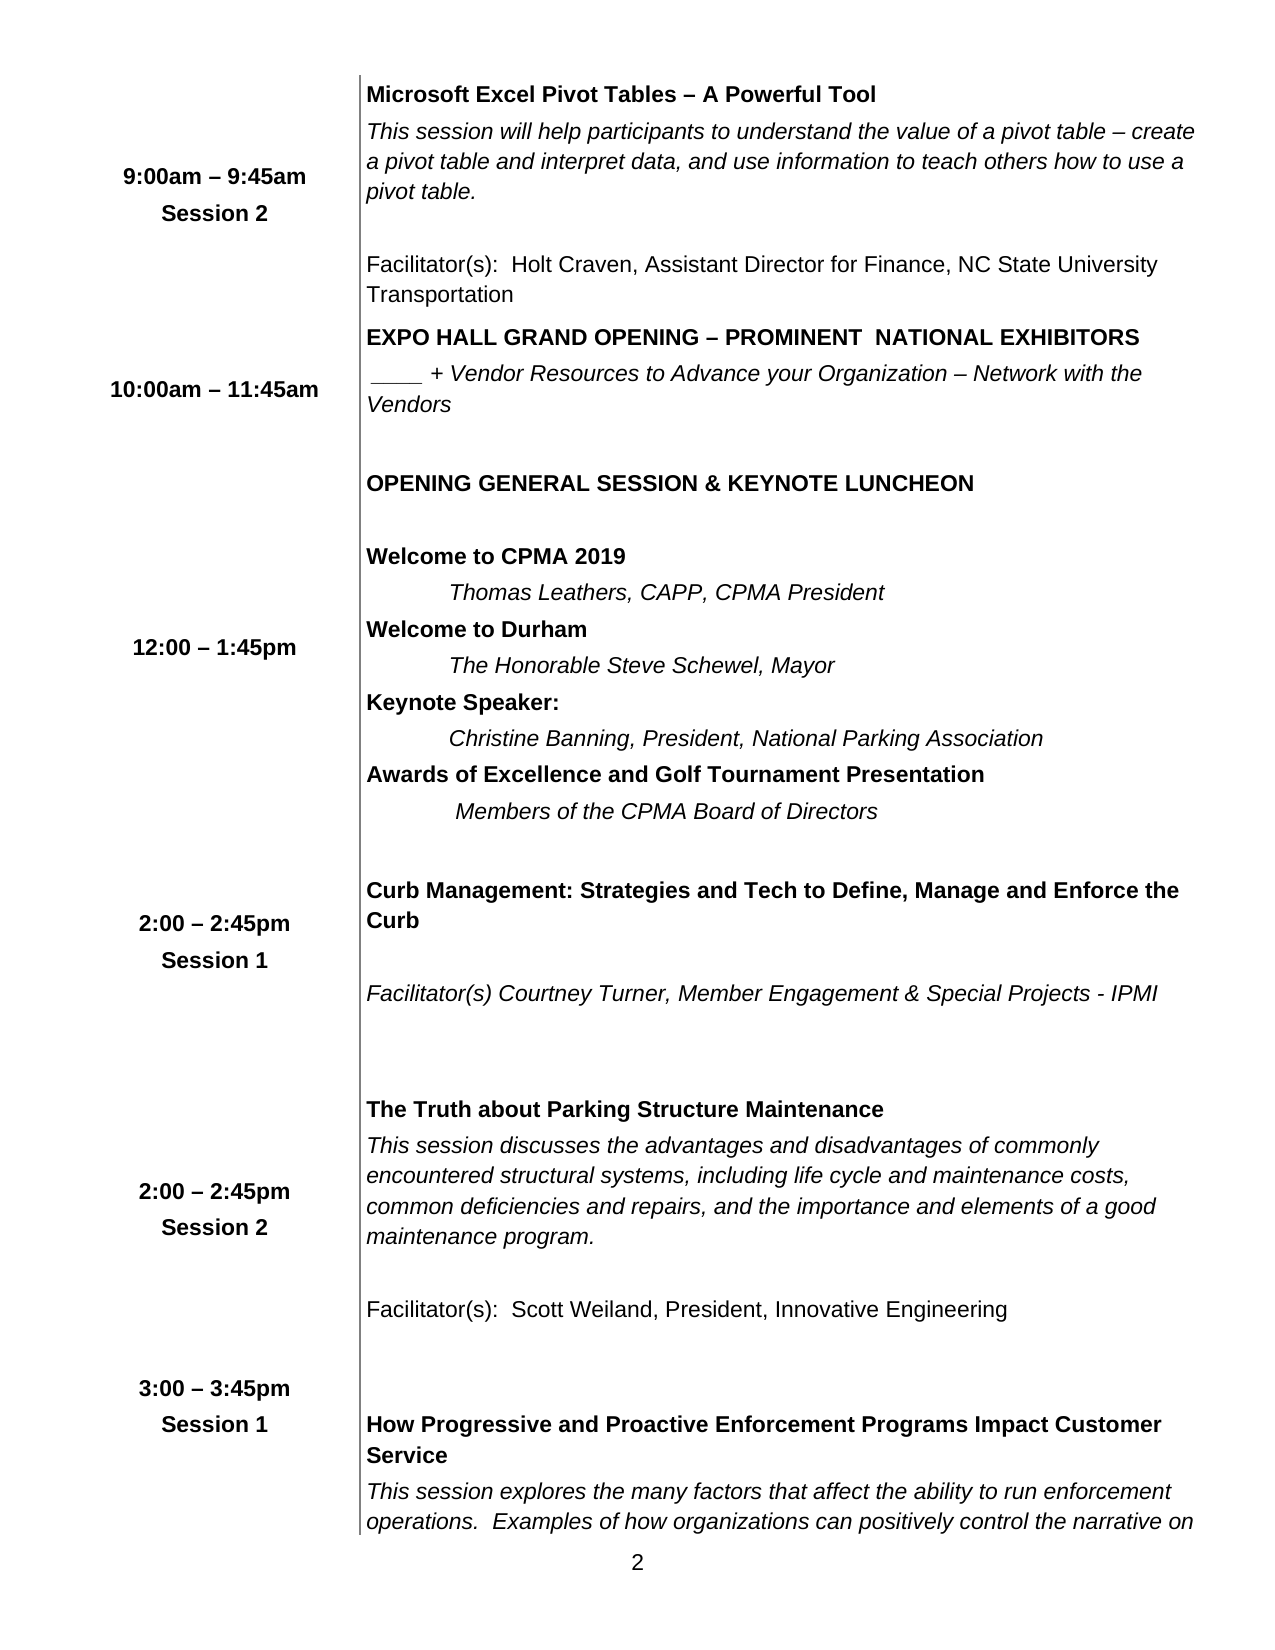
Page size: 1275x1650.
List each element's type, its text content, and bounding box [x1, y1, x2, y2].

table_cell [361, 1369, 1200, 1535]
table_cell 2:00 – 2:45pm Session 2 [75, 1053, 359, 1369]
table_cell 10:00am – 11:45am [75, 318, 359, 463]
table_cell EXPO HALL GRAND OPENING – PROMINENT NATIONAL EXHIBITORS ____ + Vendor Resources to Advance your Organization – Network with the Vendors [361, 318, 1200, 463]
table_cell 12:00 – 1:45pm [75, 464, 359, 834]
table_cell 2:00 – 2:45pm Session 1 [75, 834, 359, 1053]
table_cell The Truth about Parking Structure Maintenance This session discusses the advantages and disadvantages of commonly encountered structural systems, including life cycle and maintenance costs, common deficiencies and repairs, and the importance and elements of a good maintenance program. Facilitator(s): Scott Weiland, President, Innovative Engineering [361, 1053, 1200, 1369]
table_cell Microsoft Excel Pivot Tables – A Powerful Tool This session will help participants to understand the value of a pivot table – create a pivot table and interpret data, and use information to teach others how to use a pivot table. Facilitator(s): Holt Craven, Assistant Director for Finance, NC State University Transportation [361, 75, 1200, 318]
table_cell 9:00am – 9:45am Session 2 [75, 75, 359, 318]
table_cell Curb Management: Strategies and Tech to Define, Manage and Enforce the Curb Facilitator(s) Courtney Turner, Member Engagement & Special Projects - IPMI [361, 834, 1200, 1053]
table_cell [75, 1369, 359, 1535]
table_cell OPENING GENERAL SESSION & KEYNOTE LUNCHEON Welcome to CPMA 2019 Thomas Leathers, CAPP, CPMA President Welcome to Durham The Honorable Steve Schewel, Mayor Keynote Speaker: Christine Banning, President, National Parking Association Awards of Excellence and Golf Tournament Presentation Members of the CPMA Board of Directors [361, 464, 1200, 834]
